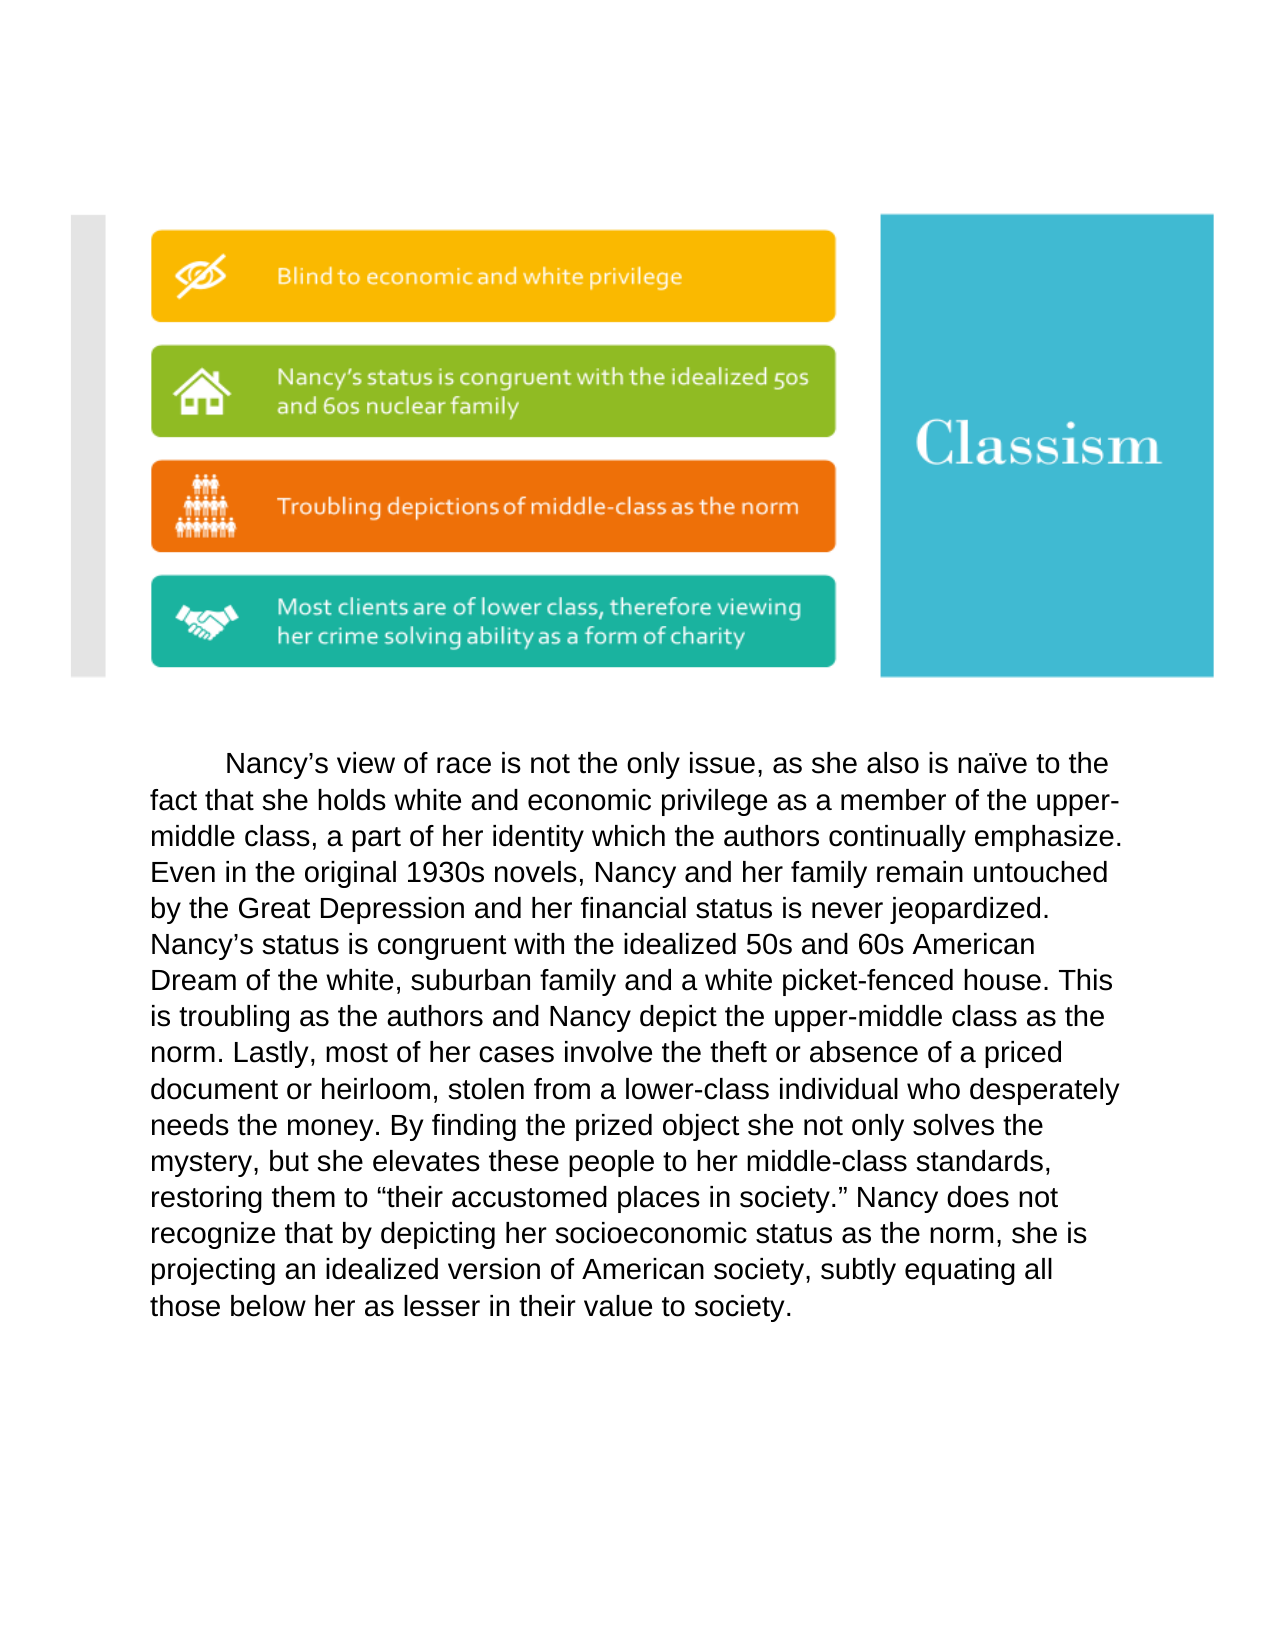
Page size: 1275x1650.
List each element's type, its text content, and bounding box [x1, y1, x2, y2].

text Nancy’s view of race is not the only issue, as she also is naïve to the fact that she holds white and economic privilege as a member of the upper-middle class, a part of her identity which the authors continually emphasize. Even in the original 1930s novels, Nancy and her family remain untouched by the Great Depression and her financial status is never jeopardized. Nancy’s status is congruent with the idealized 50s and 60s American Dream of the white, suburban family and a white picket-fenced house. This is troubling as the authors and Nancy depict the upper-middle class as the norm. Lastly, most of her cases involve the theft or absence of a priced document or heirloom, stolen from a lower-class individual who desperately needs the money. By finding the prized object she not only solves the mystery, but she elevates these people to her middle-class standards, restoring them to “their accustomed places in society.” Nancy does not recognize that by depicting her socioeconomic status as the norm, she is projecting an idealized version of American society, subtly equating all those below her as lesser in their value to society. [150, 744, 1125, 1322]
picture [70, 150, 1214, 744]
